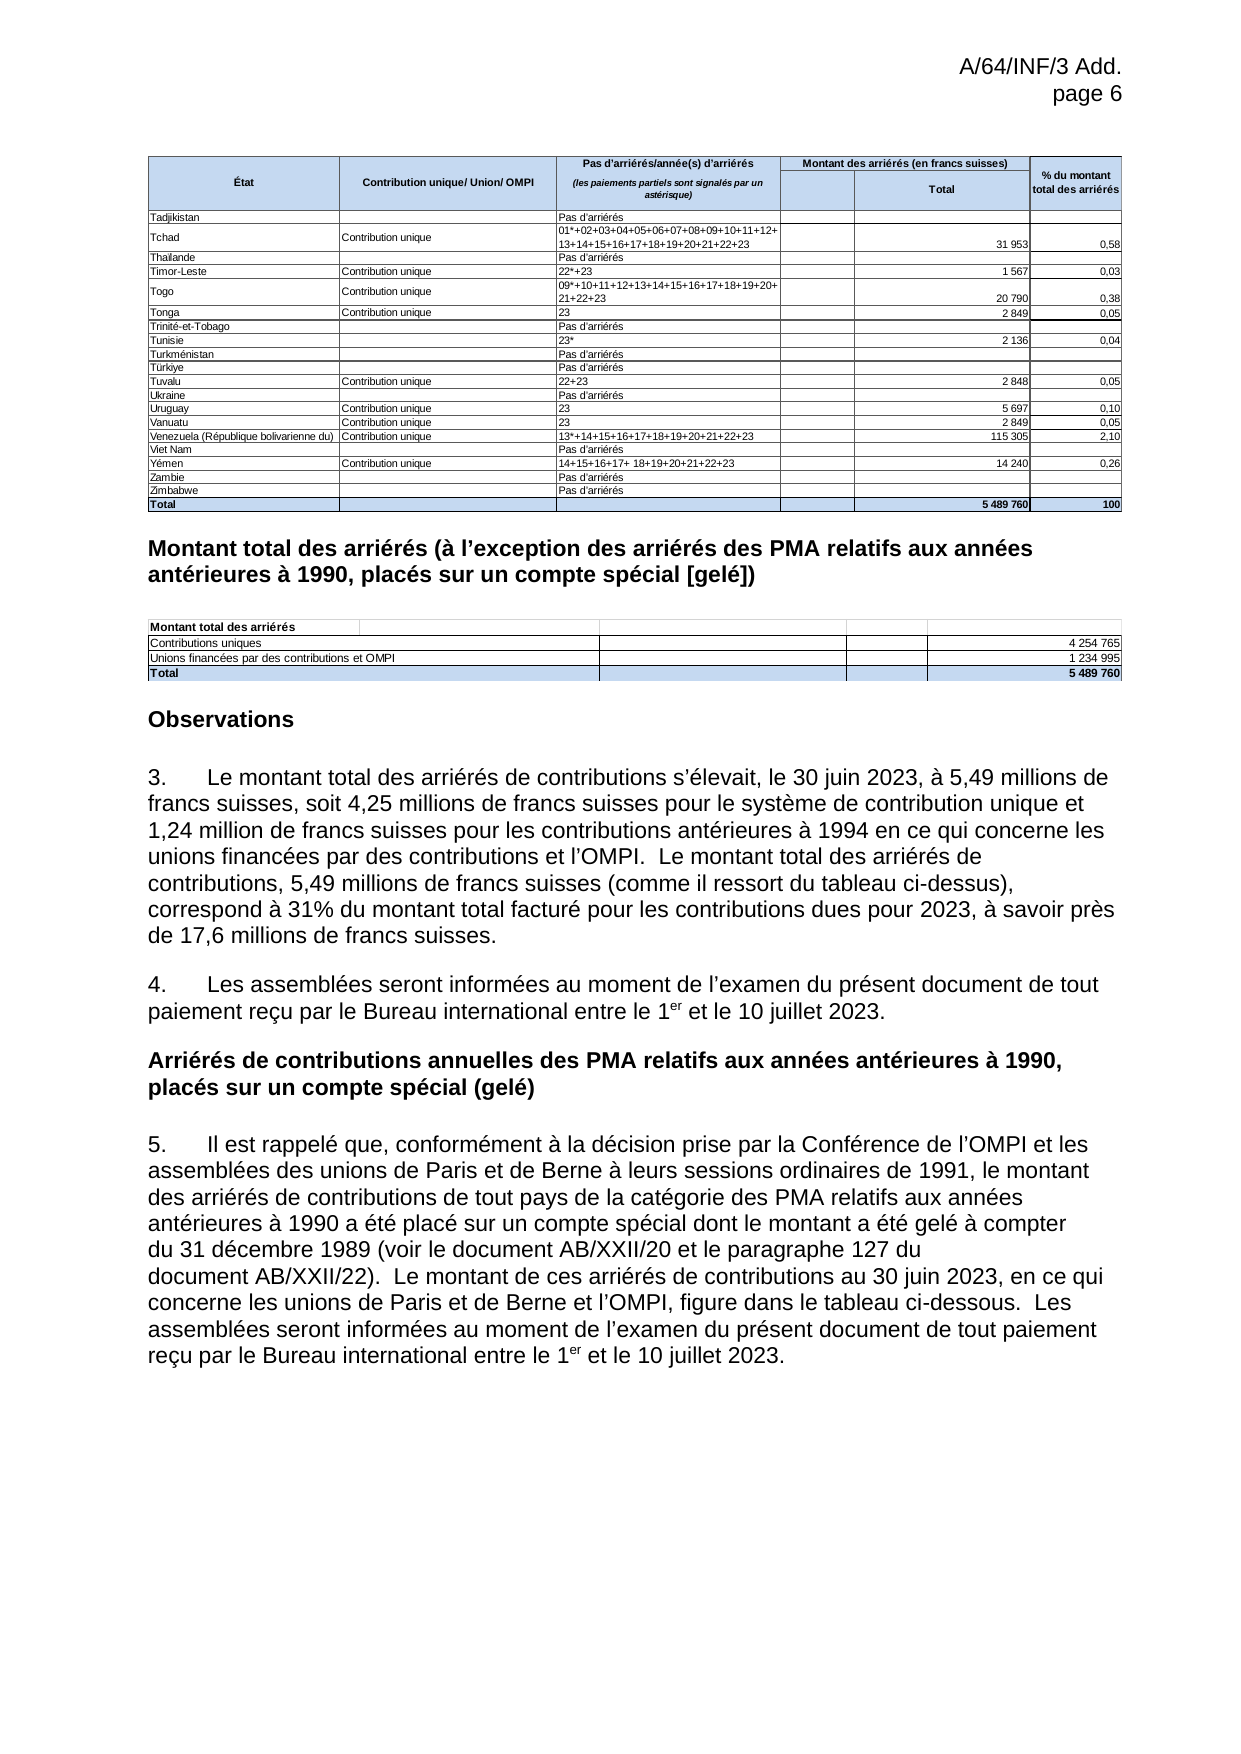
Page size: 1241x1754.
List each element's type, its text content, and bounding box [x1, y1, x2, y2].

text Le montant total des arriérés de contributions s’élevait, le 30 juin 2023, à 5,49 millions de francs suisses, soit 4,25 millions de francs suisses pour le système de contribution unique et 1,24 million de francs suisses pour les contributions antérieures à 1994 en ce qui concerne les unions financées par des contributions et l’OMPI. Le montant total des arriérés de contributions, 5,49 millions de francs suisses (comme il ressort du tableau ci-dessus), correspond à 31% du montant total facturé pour les contributions dues pour 2023, à savoir près de 17,6 millions de francs suisses. [148, 764, 1122, 948]
subtitle Arriérés de contributions annuelles des PMA relatifs aux années antérieures à 1990, placés sur un compte spécial (gelé) [148, 1047, 1122, 1100]
subtitle Montant total des arriérés (à l’exception des arriérés des PMA relatifs aux années antérieures à 1990, placés sur un compte spécial [gelé]) [148, 535, 1122, 588]
text Les assemblées seront informées au moment de l’examen du présent document de tout paiement reçu par le Bureau international entre le 1er et le 10 juillet 2023. [148, 971, 1122, 1024]
text Il est rappelé que, conformément à la décision prise par la Conférence de l’OMPI et les assemblées des unions de Paris et de Berne à leurs sessions ordinaires de 1991, le montant des arriérés de contributions de tout pays de la catégorie des PMA relatifs aux années antérieures à 1990 a été placé sur un compte spécial dont le montant a été gelé à compter du 31 décembre 1989 (voir le document AB/XXII/20 et le paragraphe 127 du document AB/XXII/22). Le montant de ces arriérés de contributions au 30 juin 2023, en ce qui concerne les unions de Paris et de Berne et l’OMPI, figure dans le tableau ci-dessous. Les assemblées seront informées au moment de l’examen du présent document de tout paiement reçu par le Bureau international entre le 1er et le 10 juillet 2023. [148, 1131, 1122, 1368]
subtitle Observations [148, 706, 1122, 733]
